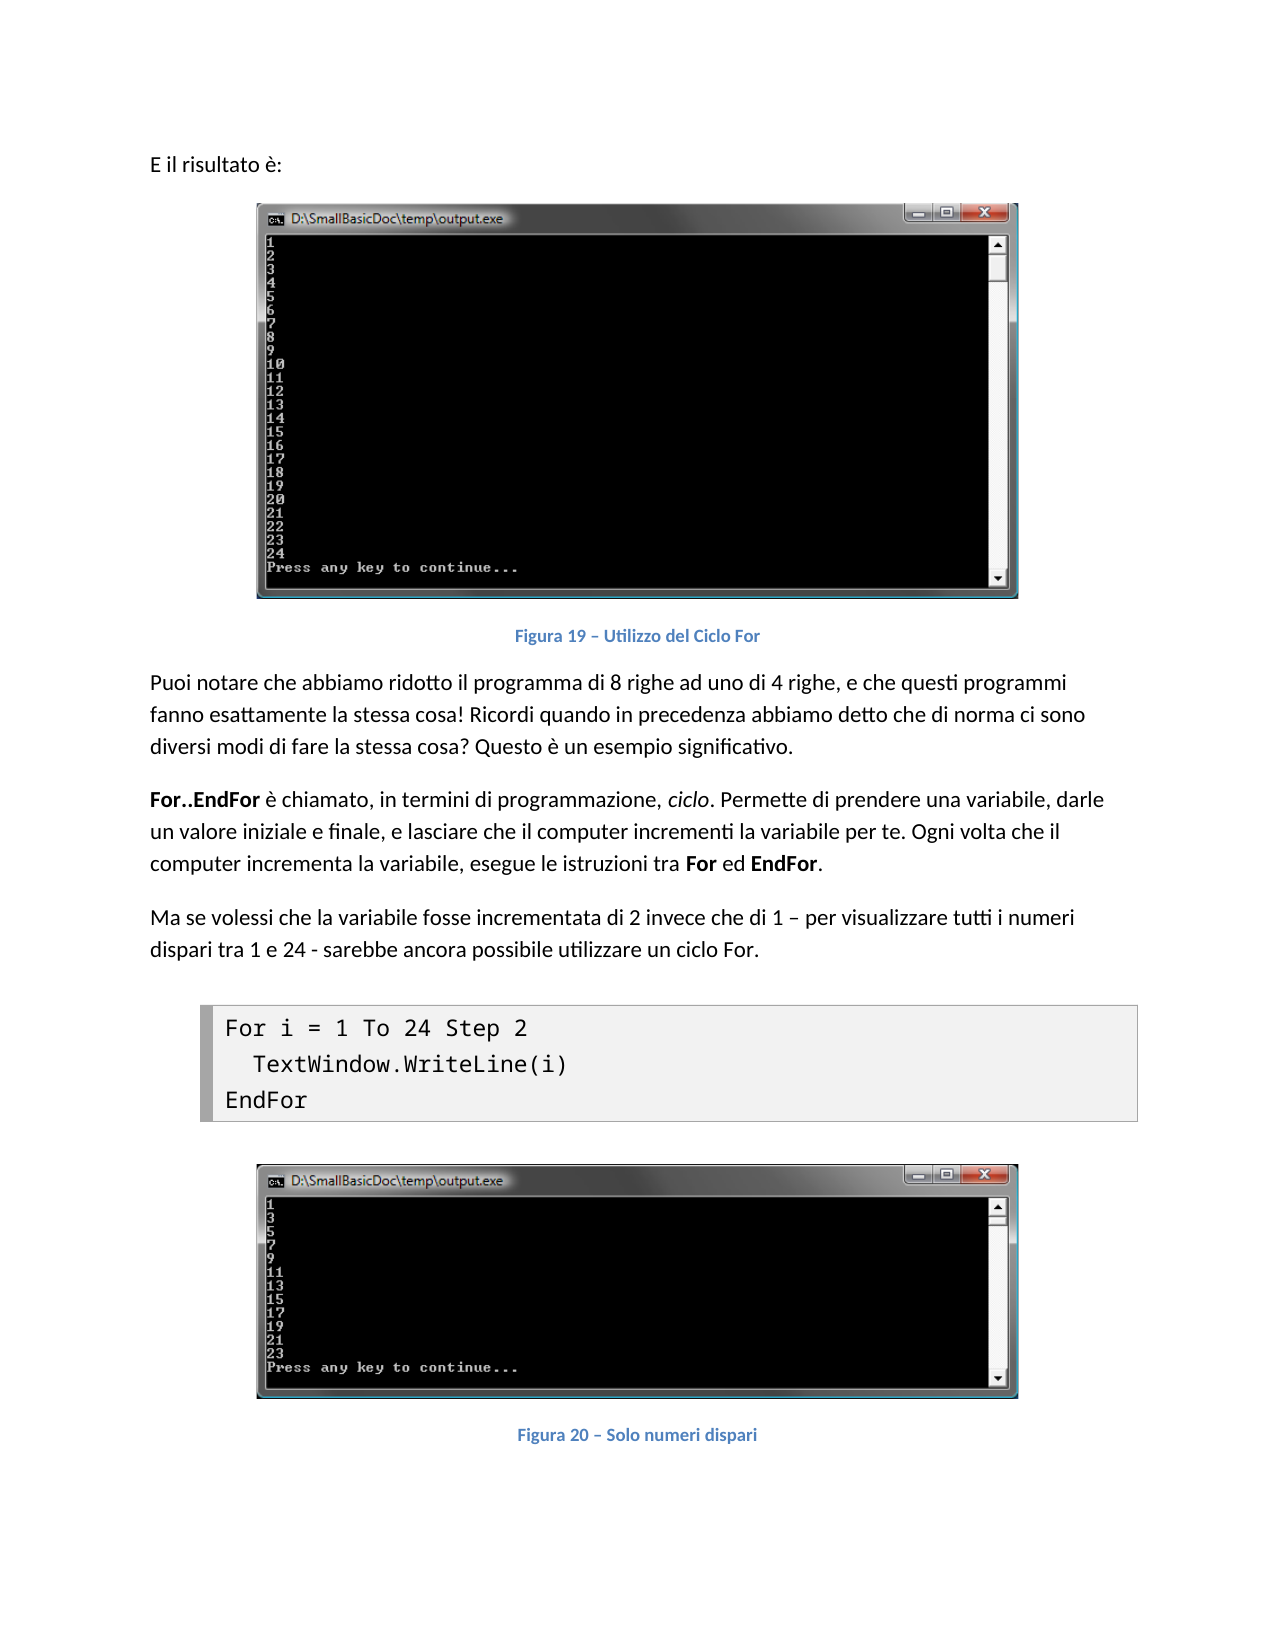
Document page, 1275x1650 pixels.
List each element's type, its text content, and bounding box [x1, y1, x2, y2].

text Figura 19 – Utilizzo del Ciclo For [150, 624, 1125, 647]
text TextWindow.WriteLine(i) [213, 1040, 1137, 1076]
text Ma se volessi che la variabile fosse incrementata di 2 invece che di 1 – per visualizzare tutti i numeri dispari tra 1 e 24 - sarebbe ancora possibile utilizzare un ciclo For. [150, 903, 1125, 963]
text For i = 1 To 24 Step 2 [213, 1006, 1137, 1040]
picture [256, 203, 1019, 599]
text For..EndFor è chiamato, in termini di programmazione, ciclo. Permette di prendere una variabile, darle un valore iniziale e finale, e lasciare che il computer incrementi la variabile per te. Ogni volta che il computer incrementa la variabile, esegue le istruzioni tra For ed EndFor. [150, 785, 1125, 878]
picture [256, 1164, 1019, 1399]
text EndFor [213, 1076, 1137, 1121]
text Figura 20 – Solo numeri dispari [150, 1423, 1125, 1446]
text E il risultato è: [150, 150, 1125, 178]
text Puoi notare che abbiamo ridotto il programma di 8 righe ad uno di 4 righe, e che questi programmi fanno esattamente la stessa cosa! Ricordi quando in precedenza abbiamo detto che di norma ci sono diversi modi di fare la stessa cosa? Questo è un esempio significativo. [150, 668, 1125, 760]
